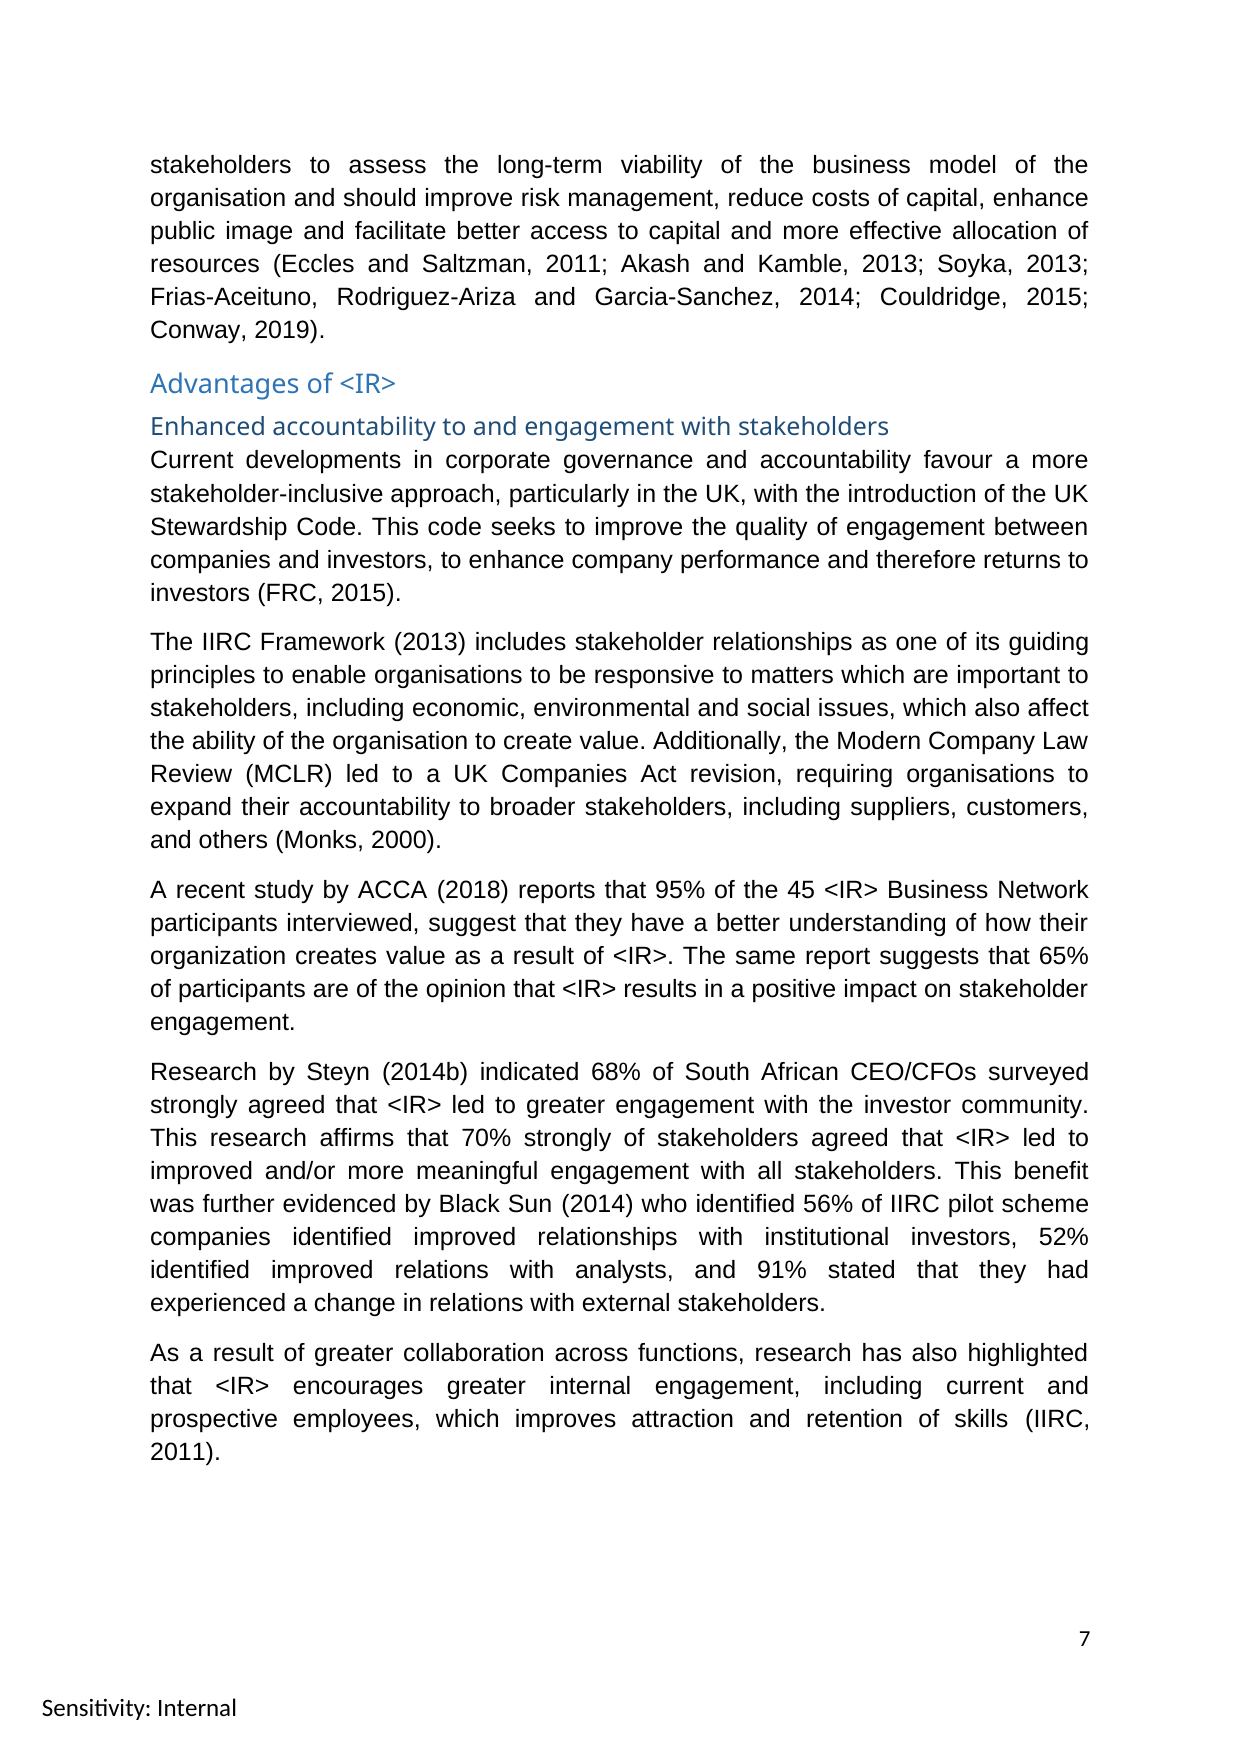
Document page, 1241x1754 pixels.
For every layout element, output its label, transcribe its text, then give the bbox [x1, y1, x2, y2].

subtitle Advantages of <IR> [150, 365, 1090, 402]
subtitle Enhanced accountability to and engagement with stakeholders [150, 409, 1090, 443]
text The IIRC Framework (2013) includes stakeholder relationships as one of its guiding principles to enable organisations to be responsive to matters which are important to stakeholders, including economic, environmental and social issues, which also affect the ability of the organisation to create value. Additionally, the Modern Company Law Review (MCLR) led to a UK Companies Act revision, requiring organisations to expand their accountability to broader stakeholders, including suppliers, customers, and others (Monks, 2000). [150, 627, 1090, 854]
text A recent study by ACCA (2018) reports that 95% of the 45 <IR> Business Network participants interviewed, suggest that they have a better understanding of how their organization creates value as a result of <IR>. The same report suggests that 65% of participants are of the opinion that <IR> results in a positive impact on stakeholder engagement. [150, 875, 1090, 1036]
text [150, 150, 1090, 344]
text As a result of greater collaboration across functions, research has also highlighted that <IR> encourages greater internal engagement, including current and prospective employees, which improves attraction and retention of skills (IIRC, 2011). [150, 1338, 1090, 1466]
text Research by Steyn (2014b) indicated 68% of South African CEO/CFOs surveyed strongly agreed that <IR> led to greater engagement with the investor community. This research affirms that 70% strongly of stakeholders agreed that <IR> led to improved and/or more meaningful engagement with all stakeholders. This benefit was further evidenced by Black Sun (2014) who identified 56% of IIRC pilot scheme companies identified improved relationships with institutional investors, 52% identified improved relations with analysts, and 91% stated that they had experienced a change in relations with external stakeholders. [150, 1057, 1090, 1317]
text Current developments in corporate governance and accountability favour a more stakeholder-inclusive approach, particularly in the UK, with the introduction of the UK Stewardship Code. This code seeks to improve the quality of engagement between companies and investors, to enhance company performance and therefore returns to investors (FRC, 2015). [150, 446, 1090, 606]
